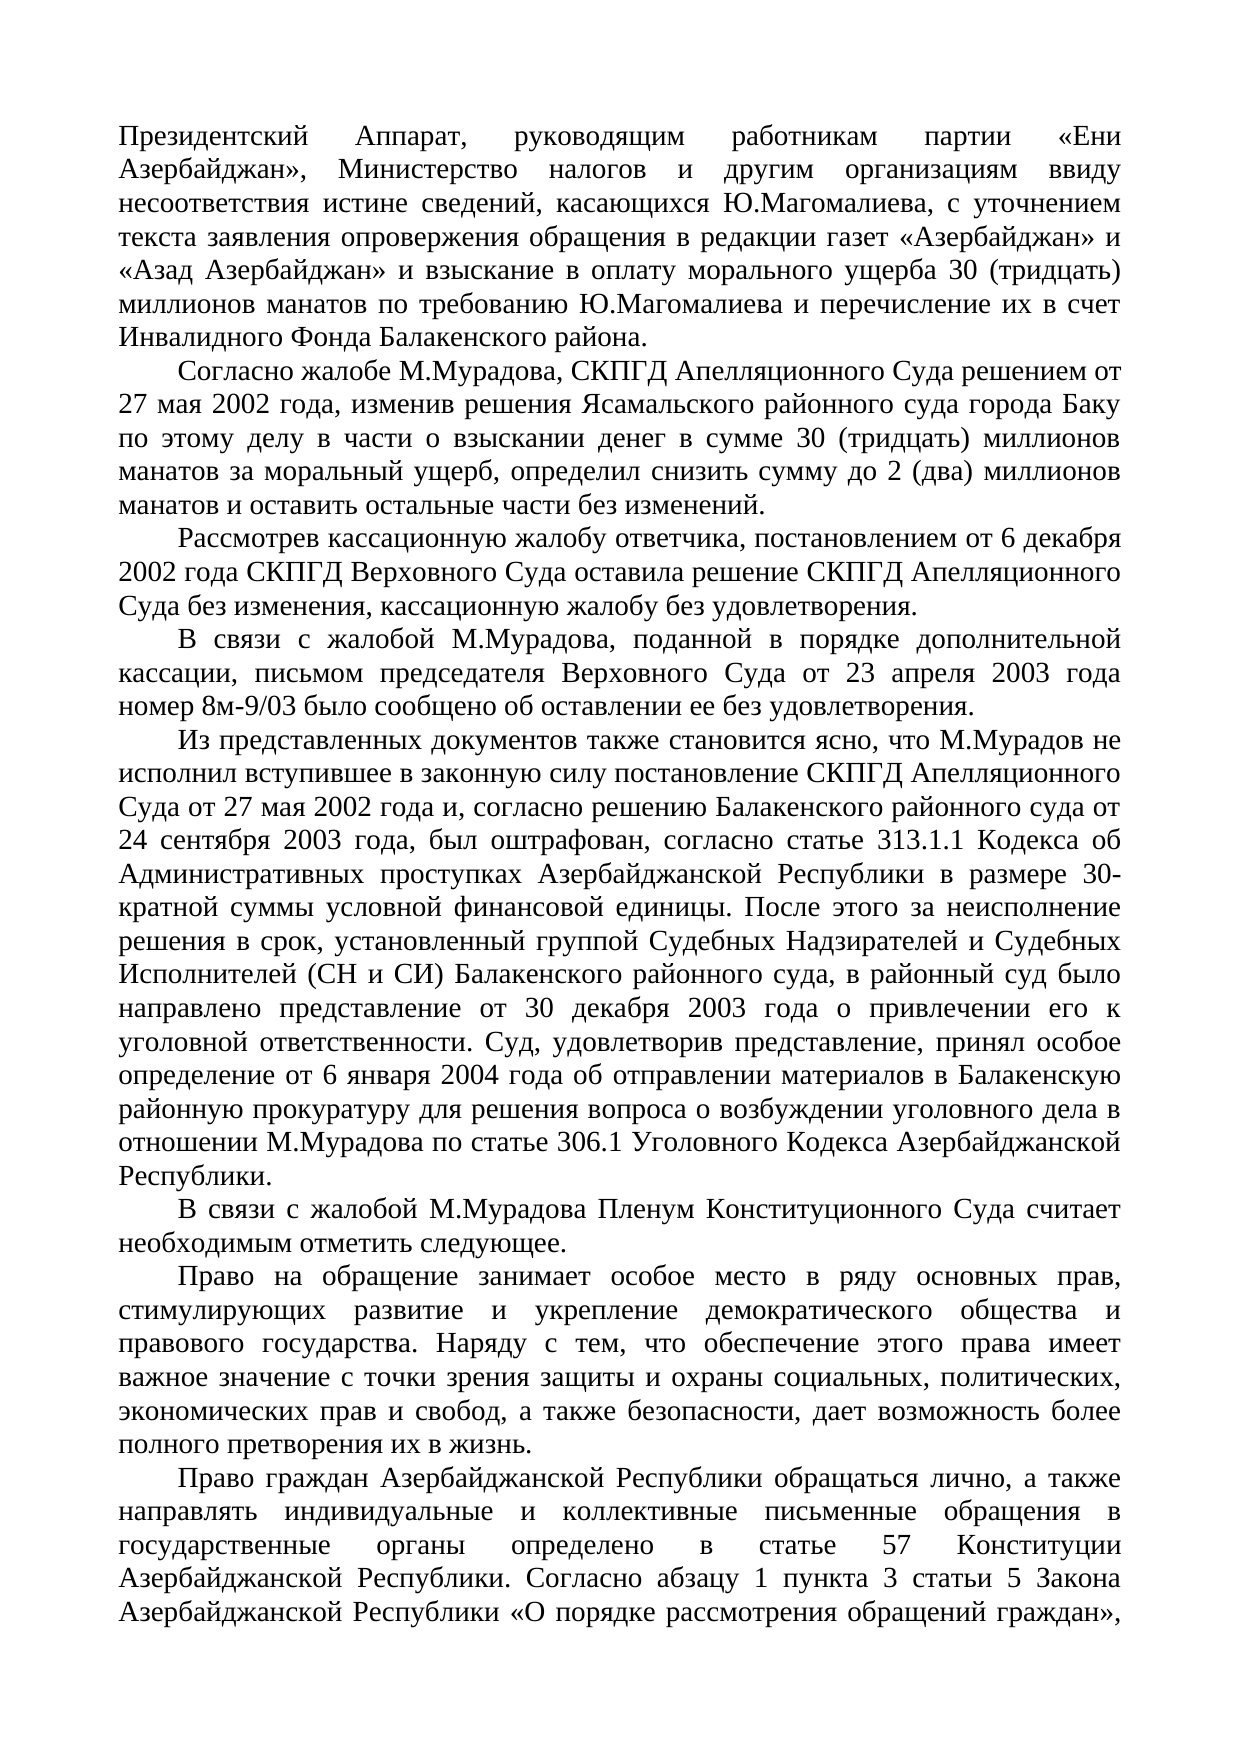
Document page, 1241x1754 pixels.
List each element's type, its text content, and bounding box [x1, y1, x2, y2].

text Право на обращение занимает особое место в ряду основных прав, стимулирующих развитие и укрепление демократического общества и правового государства. Наряду с тем, что обеспечение этого права имеет важное значение с точки зрения защиты и охраны социальных, политических, экономических прав и свобод, а также безопасности, дает возможность более полного претворения их в жизнь. [118, 1258, 1122, 1460]
text Из представленных документов также становится ясно, что М.Мурадов не исполнил вступившее в законную силу постановление СКПГД Апелляционного Суда от 27 мая 2002 года и, согласно решению Балакенского районного суда от 24 сентября 2003 года, был оштрафован, согласно статье 313.1.1 Кодекса об Административных проступках Азербайджанской Республики в размере 30-кратной суммы условной финансовой единицы. После этого за неисполнение решения в срок, установленный группой Судебных Надзирателей и Судебных Исполнителей (СН и СИ) Балакенского районного суда, в районный суд было направлено представление от 30 декабря 2003 года о привлечении его к уголовной ответственности. Суд, удовлетворив представление, принял особое определение от 6 января 2004 года об отправлении материалов в Балакенскую районную прокуратуру для решения вопроса о возбуждении уголовного дела в отношении М.Мурадова по статье 306.1 Уголовного Кодекса Азербайджанской Республики. [118, 722, 1122, 1191]
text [118, 118, 1122, 353]
text Согласно жалобе М.Мурадова, СКПГД Апелляционного Суда решением от 27 мая 2002 года, изменив решения Ясамальского районного суда города Баку по этому делу в части о взыскании денег в сумме 30 (тридцать) миллионов манатов за моральный ущерб, определил снизить сумму до 2 (два) миллионов манатов и оставить остальные части без изменений. [118, 353, 1122, 521]
text Рассмотрев кассационную жалобу ответчика, постановлением от 6 декабря 2002 года СКПГД Верховного Суда оставила решение СКПГД Апелляционного Суда без изменения, кассационную жалобу без удовлетворения. [118, 521, 1122, 621]
text В связи с жалобой М.Мурадова Пленум Конституционного Суда считает необходимым отметить следующее. [118, 1191, 1122, 1258]
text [118, 1460, 1122, 1627]
text В связи с жалобой М.Мурадова, поданной в порядке дополнительной кассации, письмом председателя Верховного Суда от 23 апреля 2003 года номер 8м-9/03 было сообщено об оставлении ее без удовлетворения. [118, 621, 1122, 722]
